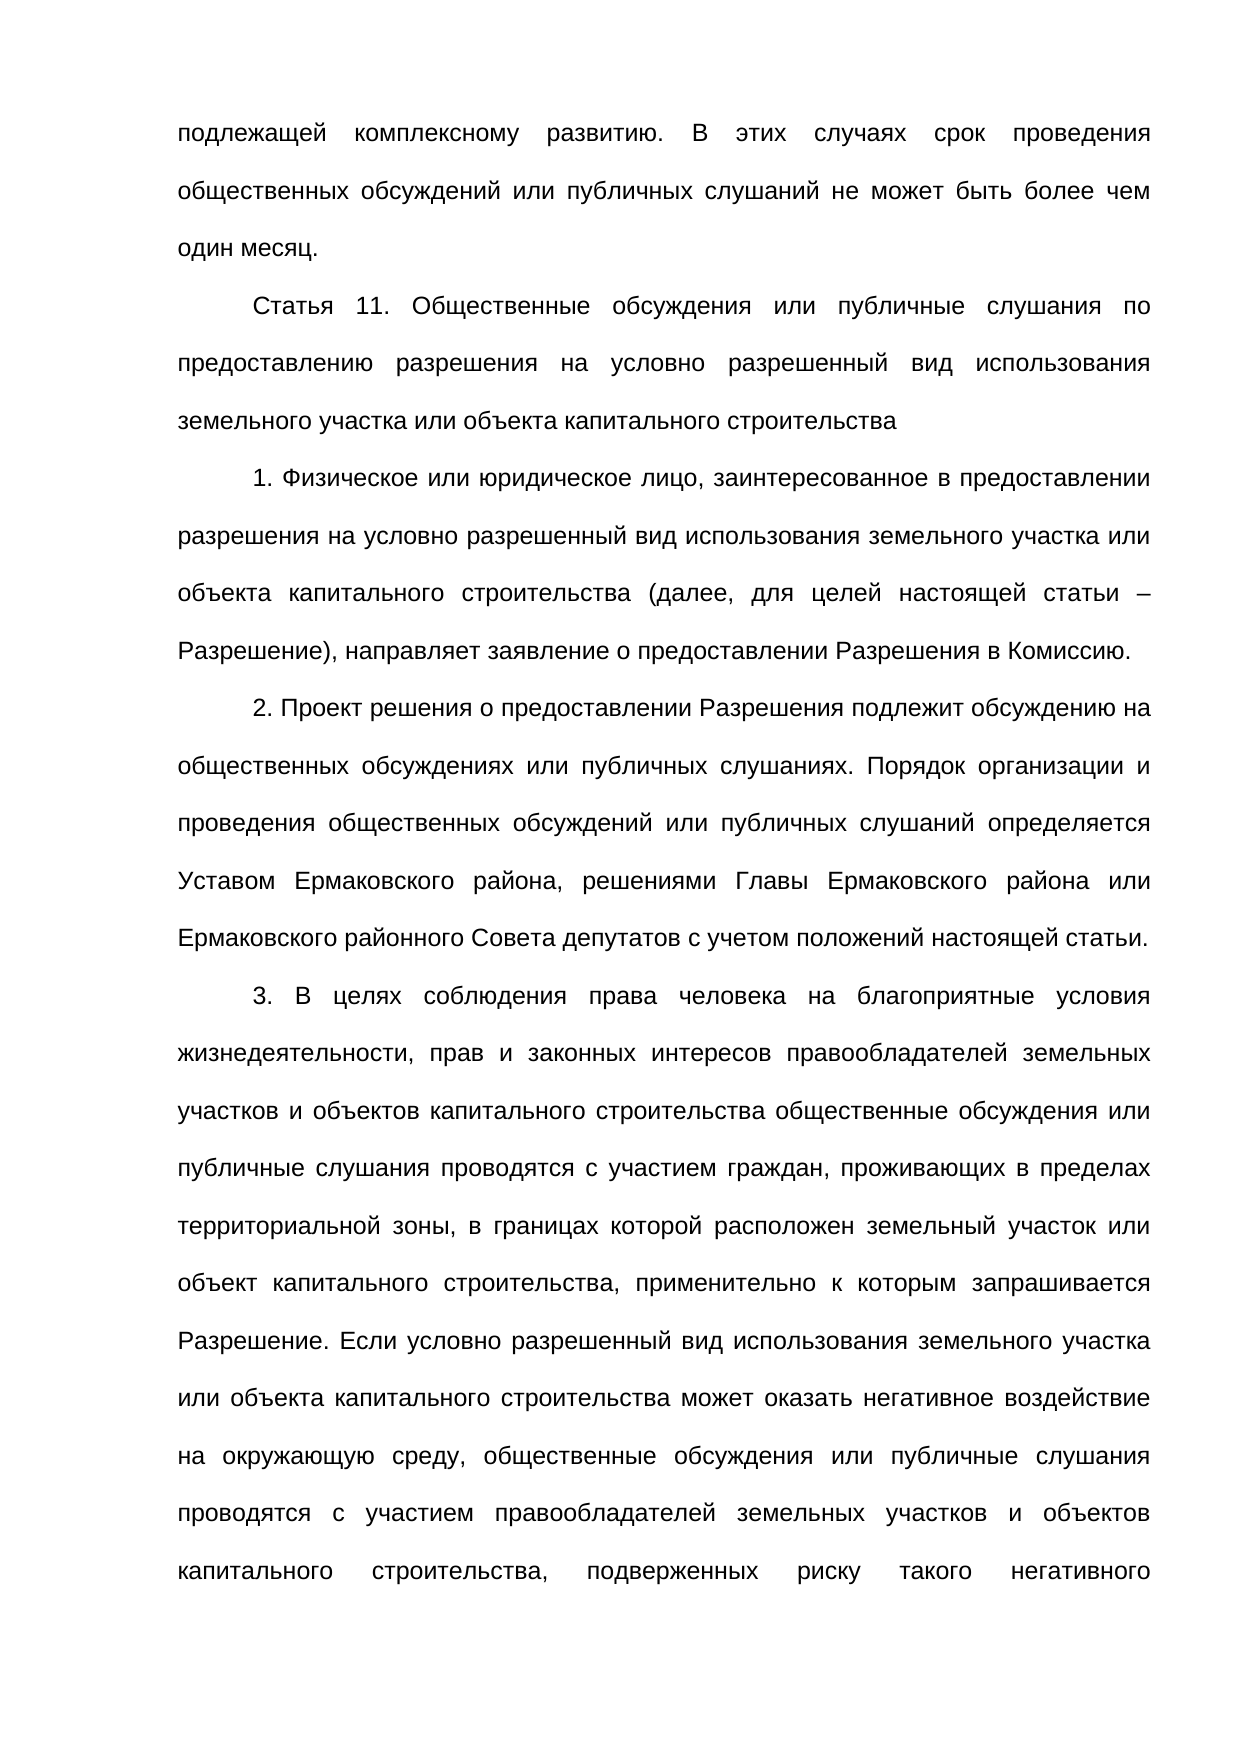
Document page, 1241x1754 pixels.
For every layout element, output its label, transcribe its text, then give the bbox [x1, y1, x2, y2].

text Статья 11. Общественные обсуждения или публичные слушания по предоставлению разрешения на условно разрешенный вид использования земельного участка или объекта капитального строительства [177, 291, 1152, 434]
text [177, 981, 1152, 1584]
text 2. Проект решения о предоставлении Разрешения подлежит обсуждению на общественных обсуждениях или публичных слушаниях. Порядок организации и проведения общественных обсуждений или публичных слушаний определяется Уставом Ермаковского района, решениями Главы Ермаковского района или Ермаковского районного Совета депутатов с учетом положений настоящей статьи. [177, 693, 1152, 952]
text 1. Физическое или юридическое лицо, заинтересованное в предоставлении разрешения на условно разрешенный вид использования земельного участка или объекта капитального строительства (далее, для целей настоящей статьи – Разрешение), направляет заявление о предоставлении Разрешения в Комиссию. [177, 463, 1152, 664]
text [177, 118, 1152, 262]
